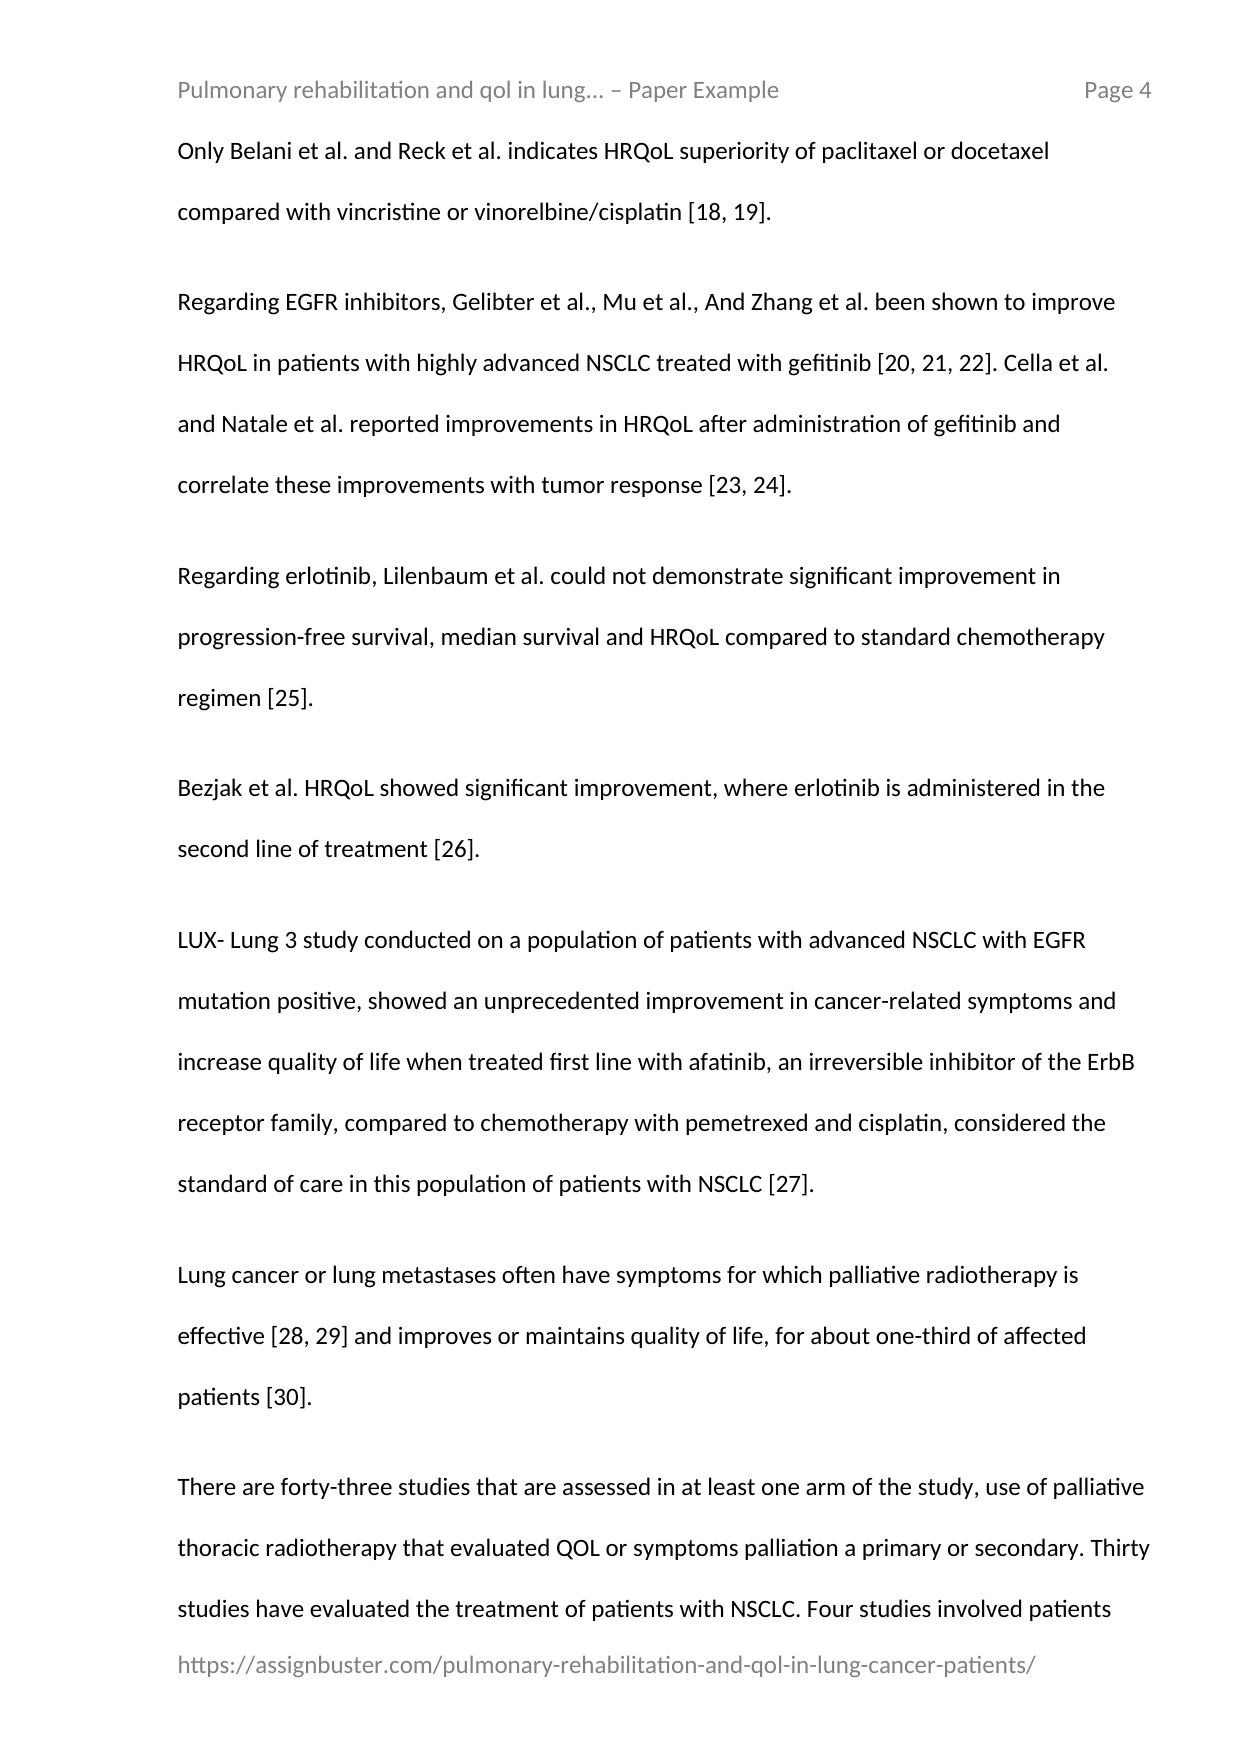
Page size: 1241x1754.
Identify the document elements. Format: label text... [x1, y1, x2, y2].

text Regarding EGFR inhibitors, Gelibter et al., Mu et al., And Zhang et al. been shown to improve HRQoL in patients with highly advanced NSCLC treated with gefitinib [20, 21, 22]. Cella et al. and Natale et al. reported improvements in HRQoL after administration of gefitinib and correlate these improvements with tumor response [23, 24]. [177, 286, 1152, 500]
text Bezjak et al. HRQoL showed significant improvement, where erlotinib is administered in the second line of treatment [26]. [177, 773, 1152, 864]
text Lung cancer or lung metastases often have symptoms for which palliative radiotherapy is effective [28, 29] and improves or maintains quality of life, for about one-third of affected patients [30]. [177, 1259, 1152, 1411]
text Only Belani et al. and Reck et al. indicates HRQoL superiority of paclitaxel or docetaxel compared with vincristine or vinorelbine/cisplatin [18, 19]. [177, 135, 1152, 226]
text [177, 1471, 1152, 1624]
text Regarding erlotinib, Lilenbaum et al. could not demonstrate significant improvement in progression-free survival, median survival and HRQoL compared to standard chemotherapy regimen [25]. [177, 560, 1152, 713]
text LUX- Lung 3 study conducted on a population of patients with advanced NSCLC with EGFR mutation positive, showed an unprecedented improvement in cancer-related symptoms and increase quality of life when treated first line with afatinib, an irreversible inhibitor of the ErbB receptor family, compared to chemotherapy with pemetrexed and cisplatin, considered the standard of care in this population of patients with NSCLC [27]. [177, 924, 1152, 1199]
